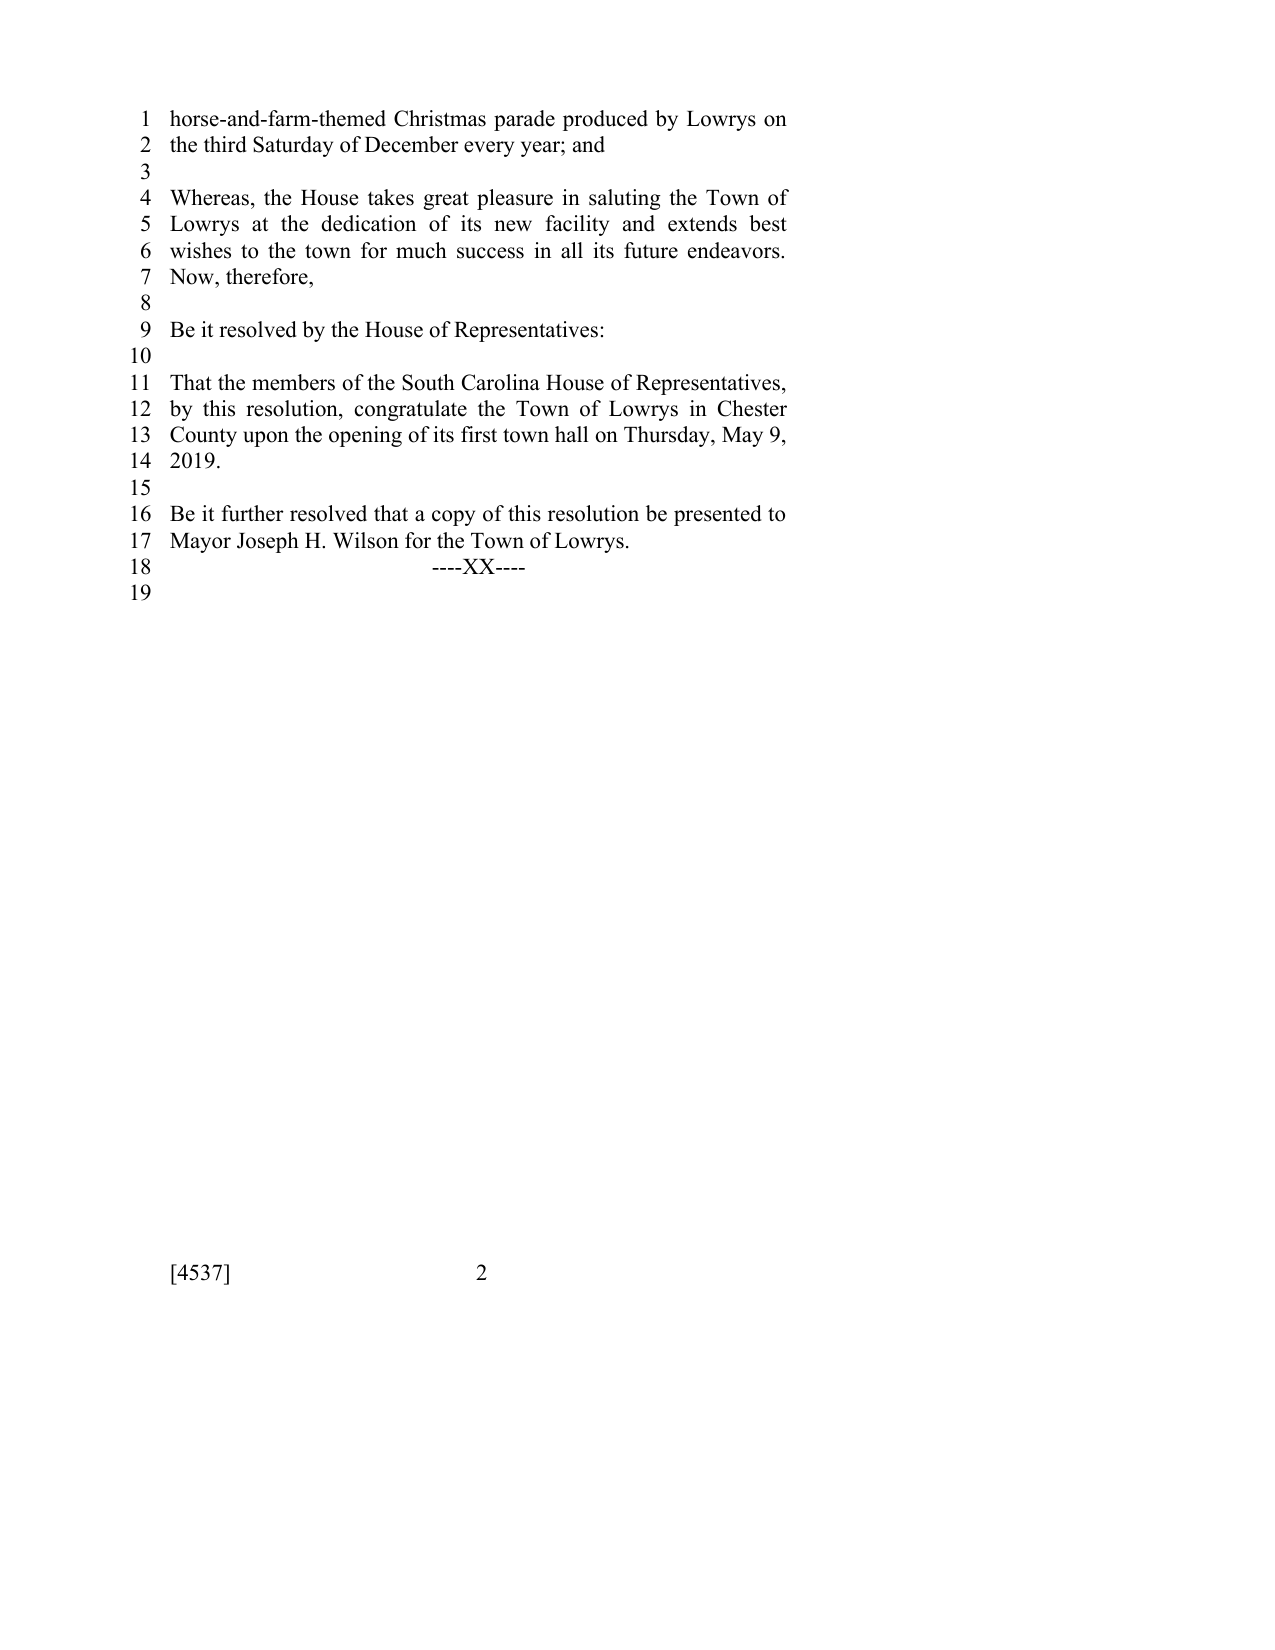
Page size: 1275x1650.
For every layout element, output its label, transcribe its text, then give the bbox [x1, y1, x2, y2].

text That the members of the South Carolina House of Representatives, by this resolution, congratulate the Town of Lowrys in Chester County upon the opening of its first town hall on Thursday, May 9, 2019. [169, 368, 787, 474]
text Be it resolved by the House of Representatives: [169, 316, 787, 342]
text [169, 105, 787, 158]
text Whereas, the House takes great pleasure in saluting the Town of Lowrys at the dedication of its new facility and extends best wishes to the town for much success in all its future endeavors. Now, therefore, [169, 184, 787, 289]
text Be it further resolved that a copy of this resolution be presented to Mayor Joseph H. Wilson for the Town of Lowrys. [169, 500, 787, 553]
text ----XX---- [169, 553, 787, 579]
